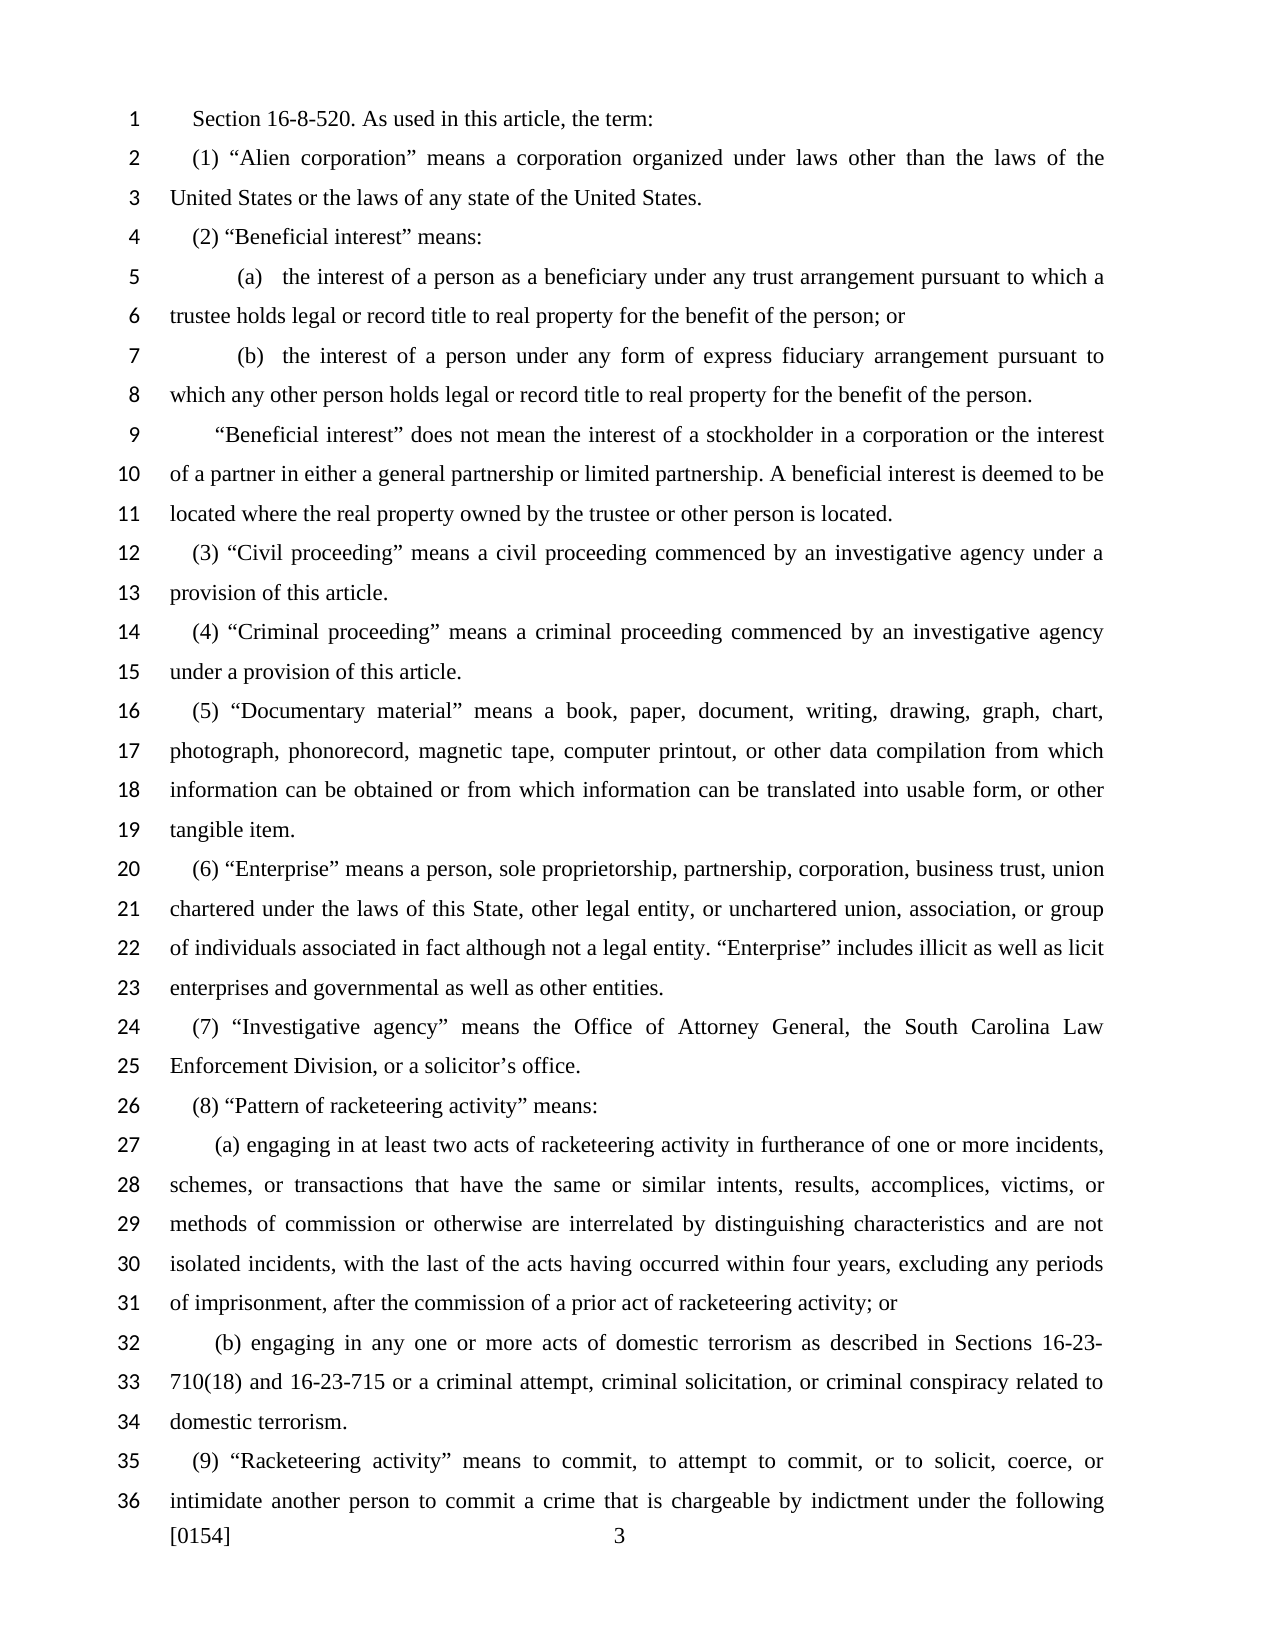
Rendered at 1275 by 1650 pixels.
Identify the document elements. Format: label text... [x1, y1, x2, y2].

text (4) “Criminal proceeding” means a criminal proceeding commenced by an investigative agency under a provision of this article. [169, 618, 1106, 684]
text Section 16-8-520. As used in this article, the term: [169, 105, 1106, 131]
text (8) “Pattern of racketeering activity” means: [169, 1092, 1106, 1118]
text (a) the interest of a person as a beneficiary under any trust arrangement pursuant to which a trustee holds legal or record title to real property for the benefit of the person; or [169, 263, 1106, 329]
text (3) “Civil proceeding” means a civil proceeding commenced by an investigative agency under a provision of this article. [169, 539, 1106, 605]
text (5) “Documentary material” means a book, paper, document, writing, drawing, graph, chart, photograph, phonorecord, magnetic tape, computer printout, or other data compilation from which information can be obtained or from which information can be translated into usable form, or other tangible item. [169, 697, 1106, 842]
text (b) engaging in any one or more acts of domestic terrorism as described in Sections 16-23-710(18) and 16-23-715 or a criminal attempt, criminal solicitation, or criminal conspiracy related to domestic terrorism. [169, 1329, 1106, 1434]
text (2) “Beneficial interest” means: [169, 223, 1106, 250]
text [169, 1447, 1106, 1513]
text (1) “Alien corporation” means a corporation organized under laws other than the laws of the United States or the laws of any state of the United States. [169, 144, 1106, 210]
text “Beneficial interest” does not mean the interest of a stockholder in a corporation or the interest of a partner in either a general partnership or limited partnership. A beneficial interest is deemed to be located where the real property owned by the trustee or other person is located. [169, 421, 1106, 526]
text (a) engaging in at least two acts of racketeering activity in furtherance of one or more incidents, schemes, or transactions that have the same or similar intents, results, accomplices, victims, or methods of commission or otherwise are interrelated by distinguishing characteristics and are not isolated incidents, with the last of the acts having occurred within four years, excluding any periods of imprisonment, after the commission of a prior act of racketeering activity; or [169, 1131, 1106, 1316]
text (6) “Enterprise” means a person, sole proprietorship, partnership, corporation, business trust, union chartered under the laws of this State, other legal entity, or unchartered union, association, or group of individuals associated in fact although not a legal entity. “Enterprise” includes illicit as well as licit enterprises and governmental as well as other entities. [169, 855, 1106, 1000]
text (7) “Investigative agency” means the Office of Attorney General, the South Carolina Law Enforcement Division, or a solicitor’s office. [169, 1013, 1106, 1079]
text (b) the interest of a person under any form of express fiduciary arrangement pursuant to which any other person holds legal or record title to real property for the benefit of the person. [169, 342, 1106, 408]
